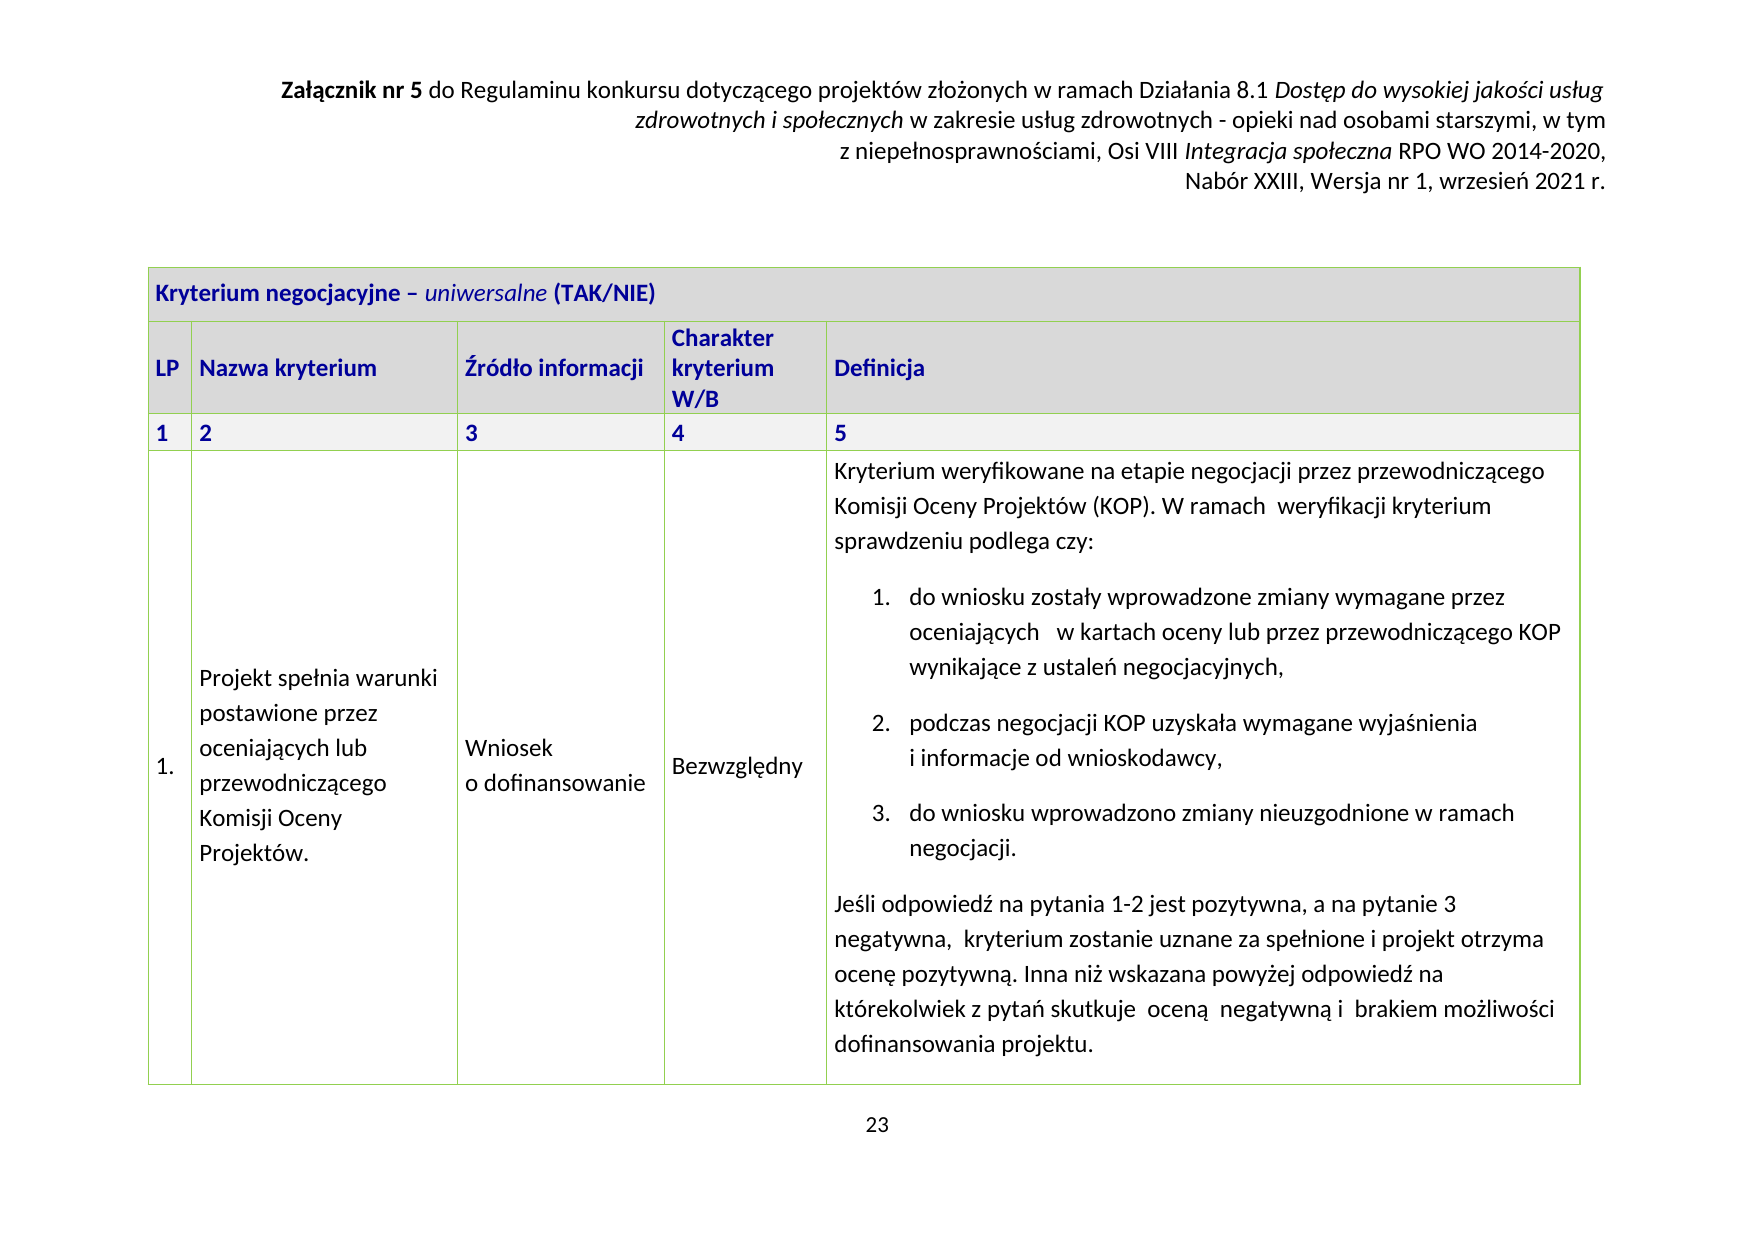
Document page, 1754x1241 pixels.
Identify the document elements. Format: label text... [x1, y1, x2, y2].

table_cell 1 [149, 414, 191, 450]
table_cell 1. [149, 451, 191, 1083]
table_cell Kryterium weryfikowane na etapie negocjacji przez przewodniczącego Komisji Oceny Projektów (KOP). W ramach weryfikacji kryterium sprawdzeniu podlega czy: do wniosku zostały wprowadzone zmiany wymagane przez oceniających w kartach oceny lub przez przewodniczącego KOP wynikające z ustaleń negocjacyjnych, podczas negocjacji KOP uzyskała wymagane wyjaśnienia i informacje od wnioskodawcy, do wniosku wprowadzono zmiany nieuzgodnione w ramach negocjacji. Jeśli odpowiedź na pytania 1-2 jest pozytywna, a na pytanie 3 negatywna, kryterium zostanie uznane za spełnione i projekt otrzyma ocenę pozytywną. Inna niż wskazana powyżej odpowiedź na którekolwiek z pytań skutkuje oceną negatywną i brakiem możliwości dofinansowania projektu. [827, 451, 1579, 1083]
table_cell Definicja [827, 322, 1579, 413]
table_cell Wniosek o dofinansowanie [458, 451, 664, 1083]
table_cell 2 [192, 414, 457, 450]
table_cell 3 [458, 414, 664, 450]
table_cell 4 [665, 414, 826, 450]
table_cell Źródło informacji [458, 322, 664, 413]
table_cell Bezwzględny [665, 451, 826, 1083]
table_header Kryterium negocjacyjne – uniwersalne (TAK/NIE) [149, 268, 1579, 321]
table_cell 5 [827, 414, 1579, 450]
table_cell Projekt spełnia warunki postawione przez oceniających lub przewodniczącego Komisji Oceny Projektów. [192, 451, 457, 1083]
table_cell LP [149, 322, 191, 413]
table_cell Nazwa kryterium [192, 322, 457, 413]
table_cell Charakter kryterium W/B [665, 322, 826, 413]
